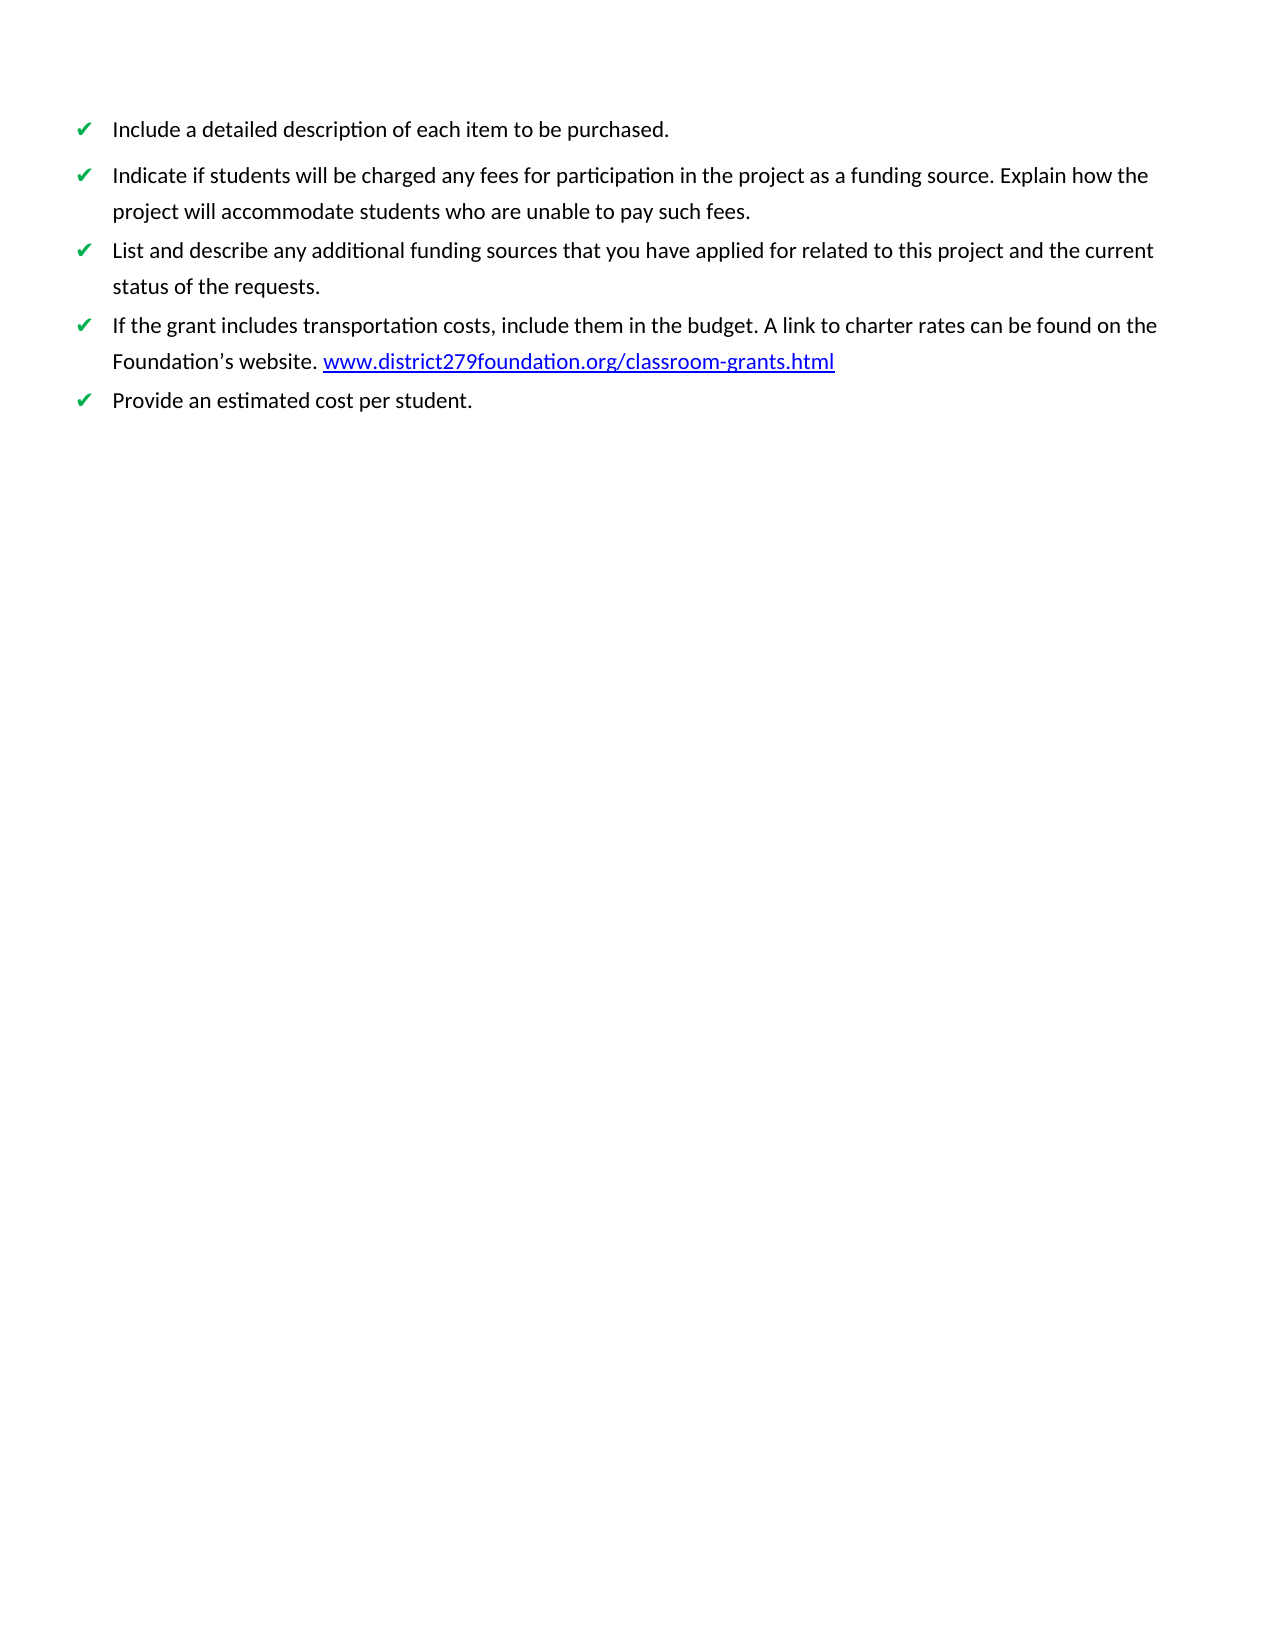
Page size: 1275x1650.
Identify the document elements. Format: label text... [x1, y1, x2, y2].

list Include a detailed description of each item to be purchased. [75, 103, 1200, 150]
list Provide an estimated cost per student. [75, 375, 1200, 422]
list Indicate if students will be charged any fees for participation in the project as a funding source. Explain how the project will accommodate students who are unable to pay such fees. [75, 150, 1200, 225]
list List and describe any additional funding sources that you have applied for related to this project and the current status of the requests. [75, 225, 1200, 300]
list If the grant includes transportation costs, include them in the budget. A link to charter rates can be found on the Foundation’s website. www.district279foundation.org/classroom-grants.html [75, 300, 1200, 375]
